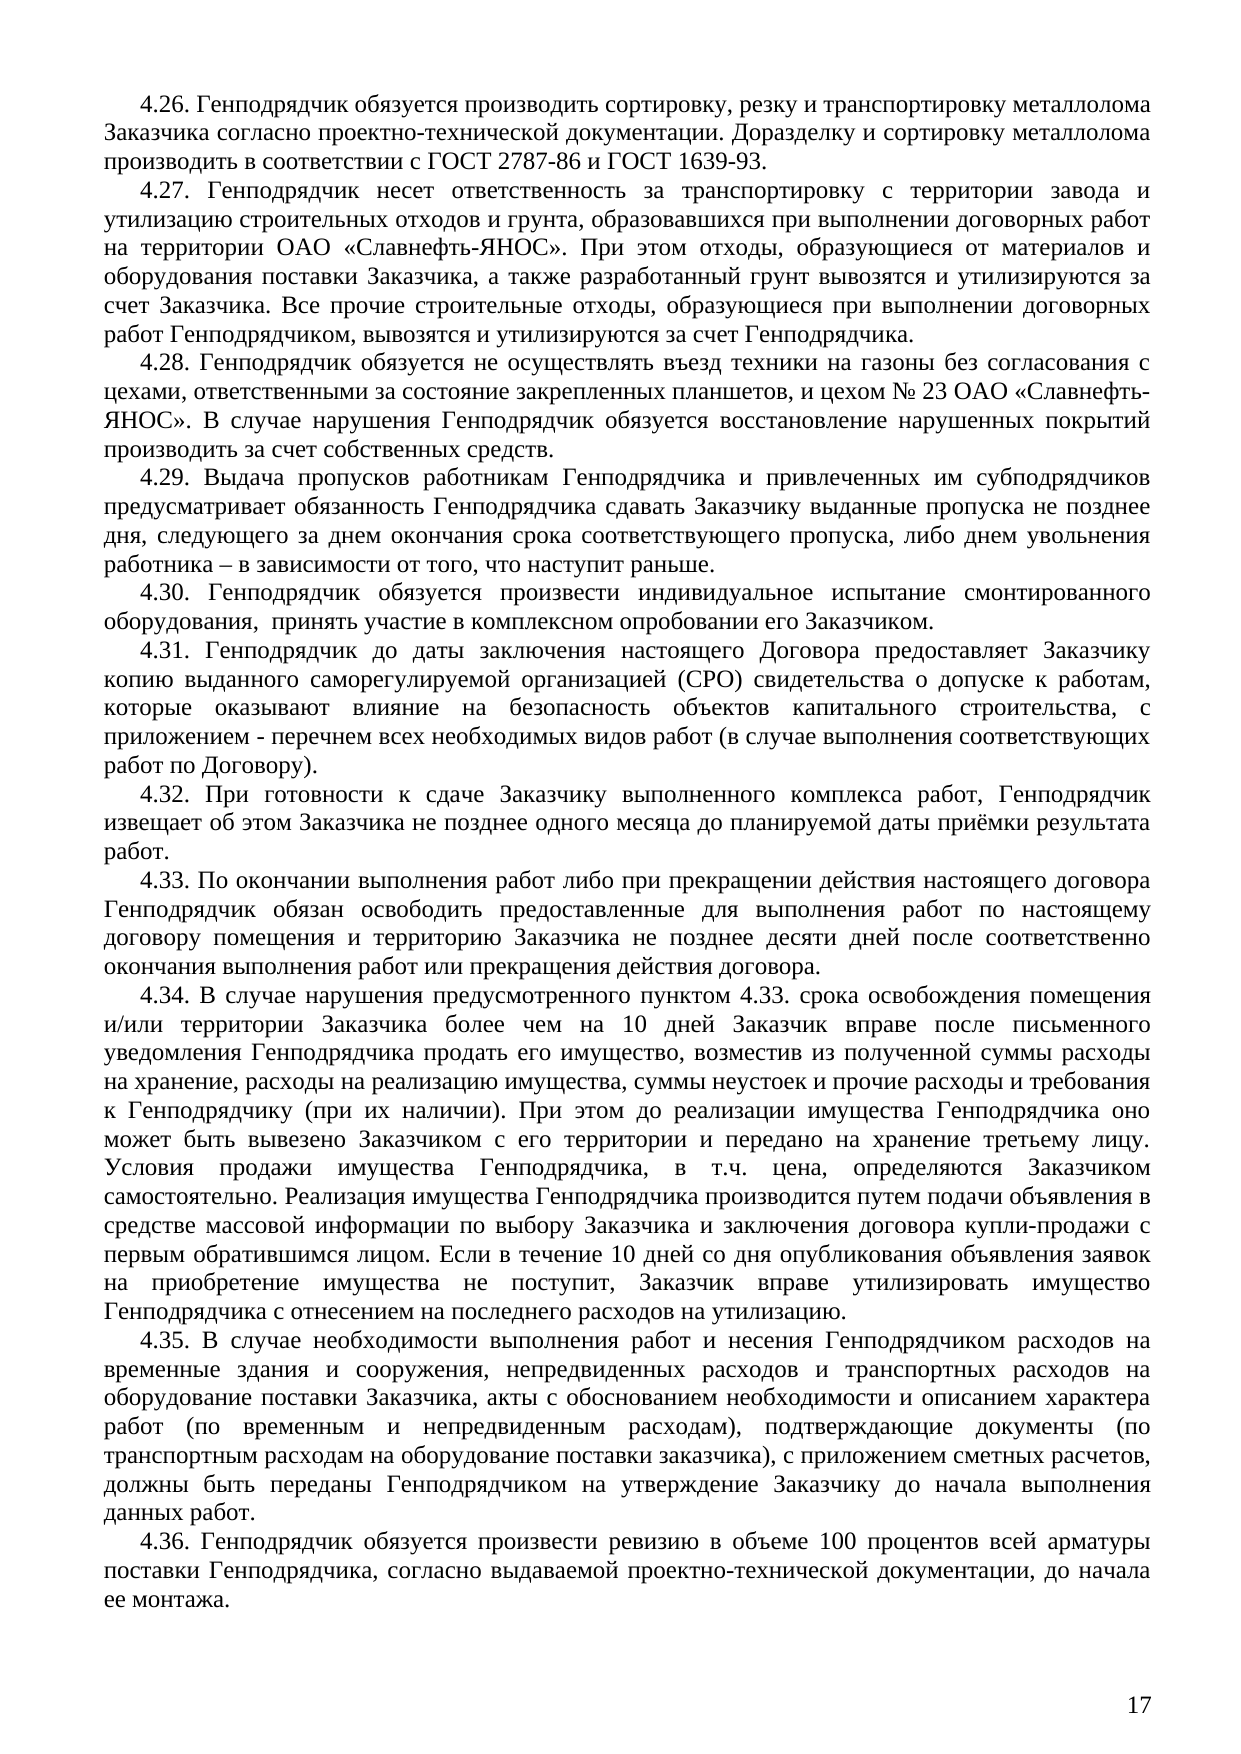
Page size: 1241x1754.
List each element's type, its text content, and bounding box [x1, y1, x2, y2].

text 4.35. В случае необходимости выполнения работ и несения Генподрядчиком расходов на временные здания и сооружения, непредвиденных расходов и транспортных расходов на оборудование поставки Заказчика, акты с обоснованием необходимости и описанием характера работ (по временным и непредвиденным расходам), подтверждающие документы (по транспортным расходам на оборудование поставки заказчика), с приложением сметных расчетов, должны быть переданы Генподрядчиком на утверждение Заказчику до начала выполнения данных работ. [103, 1325, 1152, 1526]
text 4.34. В случае нарушения предусмотренного пунктом 4.33. срока освобождения помещения и/или территории Заказчика более чем на 10 дней Заказчик вправе после письменного уведомления Генподрядчика продать его имущество, возместив из полученной суммы расходы на хранение, расходы на реализацию имущества, суммы неустоек и прочие расходы и требования к Генподрядчику (при их наличии). При этом до реализации имущества Генподрядчика оно может быть вывезено Заказчиком с его территории и передано на хранение третьему лицу. Условия продажи имущества Генподрядчика, в т.ч. цена, определяются Заказчиком самостоятельно. Реализация имущества Генподрядчика производится путем подачи объявления в средстве массовой информации по выбору Заказчика и заключения договора купли-продажи с первым обратившимся лицом. Если в течение 10 дней со дня опубликования объявления заявок на приобретение имущества не поступит, Заказчик вправе утилизировать имущество Генподрядчика с отнесением на последнего расходов на утилизацию. [103, 980, 1152, 1325]
text 4.27. Генподрядчик несет ответственность за транспортировку с территории завода и утилизацию строительных отходов и грунта, образовавшихся при выполнении договорных работ на территории ОАО «Славнефть-ЯНОС». При этом отходы, образующиеся от материалов и оборудования поставки Заказчика, а также разработанный грунт вывозятся и утилизируются за счет Заказчика. Все прочие строительные отходы, образующиеся при выполнении договорных работ Генподрядчиком, вывозятся и утилизируются за счет Генподрядчика. [103, 175, 1152, 347]
text 4.28. Генподрядчик обязуется не осуществлять въезд техники на газоны без согласования с цехами, ответственными за состояние закрепленных планшетов, и цехом № 23 ОАО «Славнефть-ЯНОС». В случае нарушения Генподрядчик обязуется восстановление нарушенных покрытий производить за счет собственных средств. [103, 347, 1152, 462]
text 4.36. Генподрядчик обязуется произвести ревизию в объеме 100 процентов всей арматуры поставки Генподрядчика, согласно выдаваемой проектно-технической документации, до начала ее монтажа. [103, 1526, 1152, 1612]
text 4.26. Генподрядчик обязуется производить сортировку, резку и транспортировку металлолома Заказчика согласно проектно-технической документации. Доразделку и сортировку металлолома производить в соответствии с ГОСТ 2787-86 и ГОСТ 1639-93. [103, 89, 1152, 175]
text 4.29. Выдача пропусков работникам Генподрядчика и привлеченных им субподрядчиков предусматривает обязанность Генподрядчика сдавать Заказчику выданные пропуска не позднее дня, следующего за днем окончания срока соответствующего пропуска, либо днем увольнения работника – в зависимости от того, что наступит раньше. [103, 462, 1152, 577]
text 4.32. При готовности к сдаче Заказчику выполненного комплекса работ, Генподрядчик извещает об этом Заказчика не позднее одного месяца до планируемой даты приёмки результата работ. [103, 779, 1152, 865]
text 4.31. Генподрядчик до даты заключения настоящего Договора предоставляет Заказчику копию выданного саморегулируемой организацией (СРО) свидетельства о допуске к работам, которые оказывают влияние на безопасность объектов капитального строительства, с приложением - перечнем всех необходимых видов работ (в случае выполнения соответствующих работ по Договору). [103, 635, 1152, 779]
text 4.33. По окончании выполнения работ либо при прекращении действия настоящего договора Генподрядчик обязан освободить предоставленные для выполнения работ по настоящему договору помещения и территорию Заказчика не позднее десяти дней после соответственно окончания выполнения работ или прекращения действия договора. [103, 865, 1152, 980]
text 4.30. Генподрядчик обязуется произвести индивидуальное испытание смонтированного оборудования, принять участие в комплексном опробовании его Заказчиком. [103, 577, 1152, 635]
